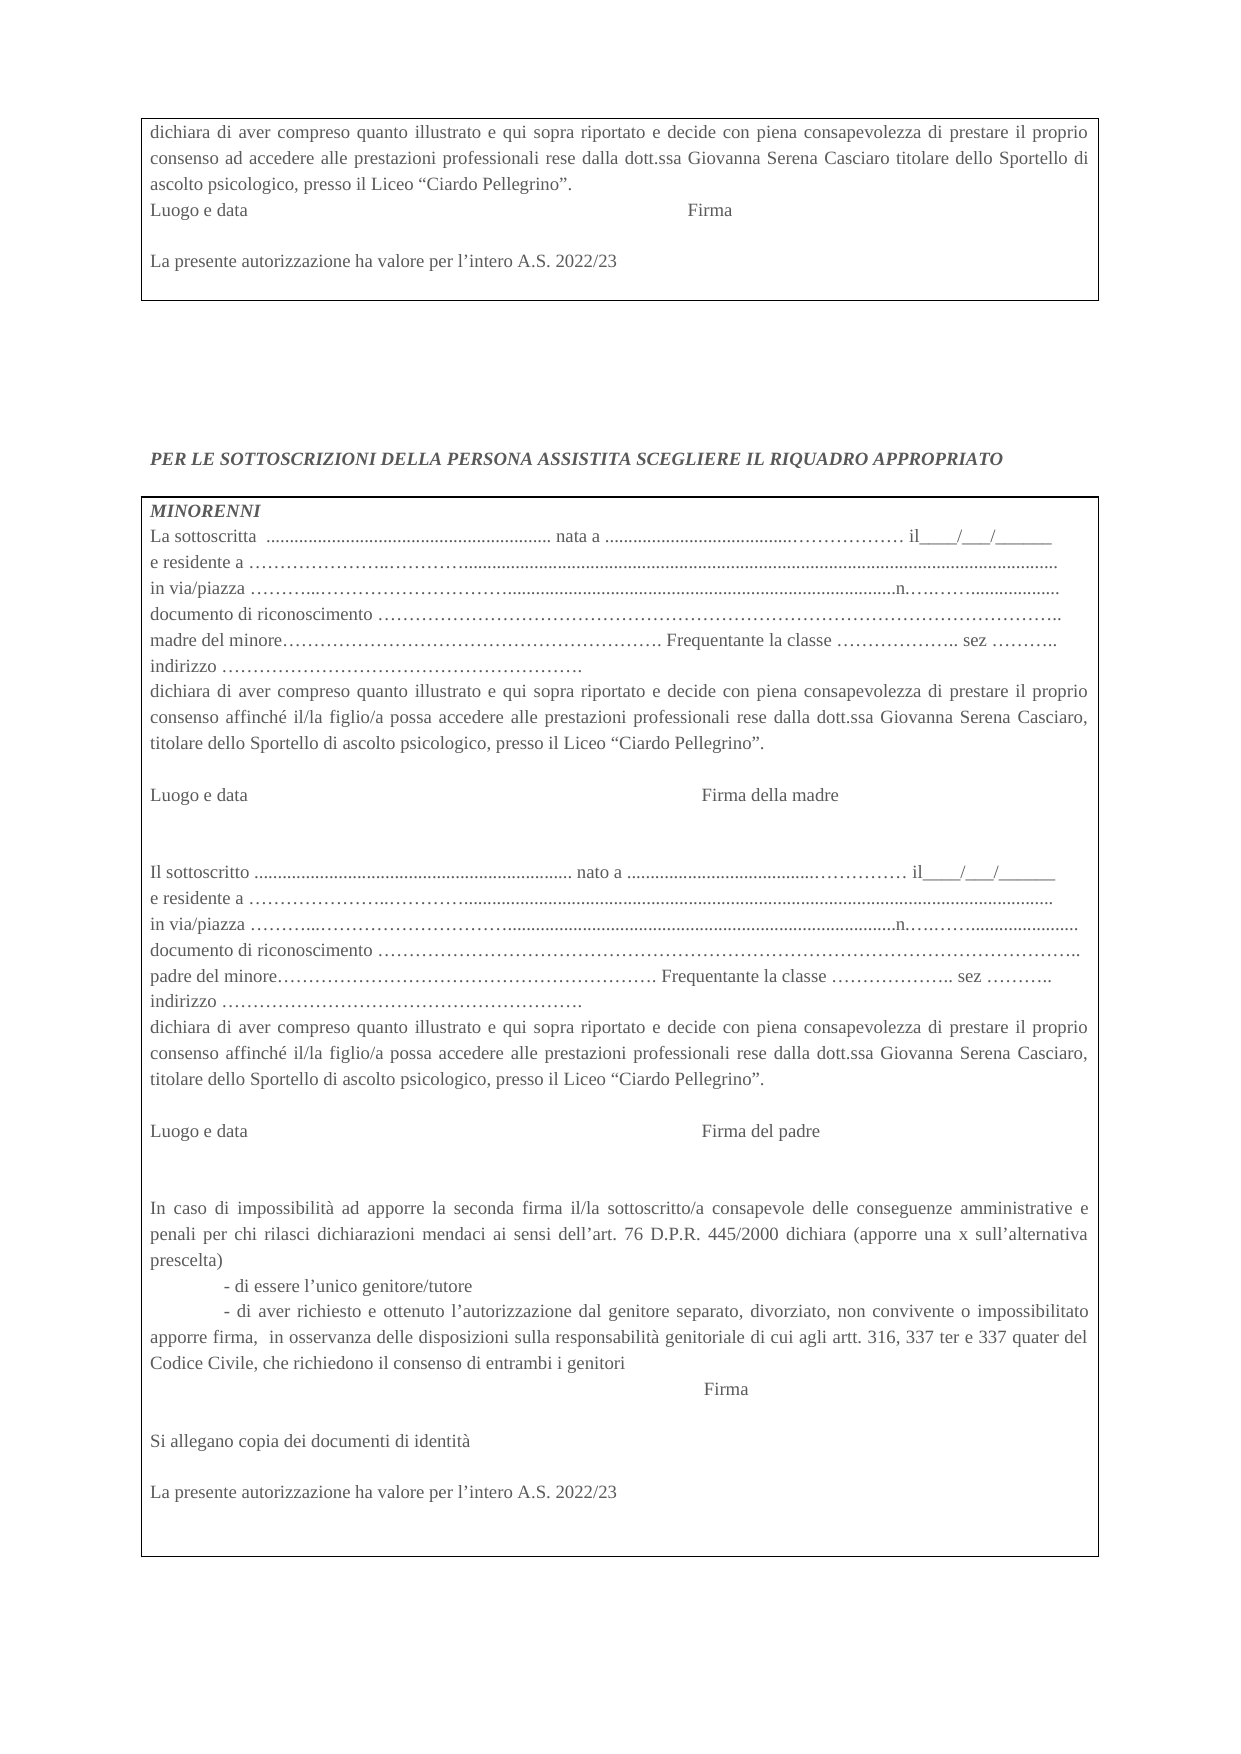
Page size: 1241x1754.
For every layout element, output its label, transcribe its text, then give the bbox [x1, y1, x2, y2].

text e residente a …………………..………….............................................................................................................................. [142, 884, 1098, 908]
text e residente a …………………..…………............................................................................................................................... [142, 548, 1098, 573]
text padre del minore……………………………………………………. Frequentante la classe ……………….. sez ……….. [142, 961, 1098, 986]
text dichiara di aver compreso quanto illustrato e qui sopra riportato e decide con piena consapevolezza di prestare il proprio consenso affinché il/la figlio/a possa accedere alle prestazioni professionali rese dalla dott.ssa Giovanna Serena Casciaro, titolare dello Sportello di ascolto psicologico, presso il Liceo “Ciardo Pellegrino”. [142, 1013, 1098, 1089]
text in via/piazza ………...…………………………...................................................................................n.….……....................... [142, 910, 1098, 934]
text madre del minore……………………………………………………. Frequentante la classe ……………….. sez ……….. [142, 626, 1098, 650]
text indirizzo …………………………………………………. [142, 987, 1098, 1012]
text La presente autorizzazione ha valore per l’intero A.S. 2022/23 [142, 1478, 1098, 1503]
text Luogo e data Firma [142, 196, 1098, 220]
text Firma [142, 1375, 1098, 1399]
text PER LE SOTTOSCRIZIONI DELLA PERSONA ASSISTITA SCEGLIERE IL RIQUADRO APPROPRIATO [150, 447, 1089, 469]
text Si allegano copia dei documenti di identità [142, 1426, 1098, 1451]
text dichiara di aver compreso quanto illustrato e qui sopra riportato e decide con piena consapevolezza di prestare il proprio consenso ad accedere alle prestazioni professionali rese dalla dott.ssa Giovanna Serena Casciaro titolare dello Sportello di ascolto psicologico, presso il Liceo “Ciardo Pellegrino”. [142, 119, 1098, 194]
text documento di riconoscimento ……………………………………………………………………………………………….. [142, 600, 1098, 624]
text MINORENNI [142, 498, 1098, 521]
text in via/piazza ………...…………………………...................................................................................n.….……................... [142, 574, 1098, 598]
text indirizzo …………………………………………………. [142, 651, 1098, 676]
text - di essere l’unico genitore/tutore [142, 1271, 1098, 1296]
text La presente autorizzazione ha valore per l’intero A.S. 2022/23 [142, 247, 1098, 272]
text - di aver richiesto e ottenuto l’autorizzazione dal genitore separato, divorziato, non convivente o impossibilitato apporre firma, in osservanza delle disposizioni sulla responsabilità genitoriale di cui agli artt. 316, 337 ter e 337 quater del Codice Civile, che richiedono il consenso di entrambi i genitori [142, 1297, 1098, 1373]
text dichiara di aver compreso quanto illustrato e qui sopra riportato e decide con piena consapevolezza di prestare il proprio consenso affinché il/la figlio/a possa accedere alle prestazioni professionali rese dalla dott.ssa Giovanna Serena Casciaro, titolare dello Sportello di ascolto psicologico, presso il Liceo “Ciardo Pellegrino”. [142, 677, 1098, 753]
text La sottoscritta ............................................................. nata a ........................................……………… il____/___/______ [142, 522, 1098, 547]
text In caso di impossibilità ad apporre la seconda firma il/la sottoscritto/a consapevole delle conseguenze amministrative e penali per chi rilasci dichiarazioni mendaci ai sensi dell’art. 76 D.P.R. 445/2000 dichiara (apporre una x sull’alternativa prescelta) [142, 1194, 1098, 1270]
text Luogo e data Firma del padre [142, 1116, 1098, 1141]
text Luogo e data Firma della madre [142, 781, 1098, 805]
text Il sottoscritto .................................................................... nato a ........................................…………… il____/___/______ [142, 858, 1098, 883]
text documento di riconoscimento ………………………………………………………………………………………………….. [142, 936, 1098, 960]
